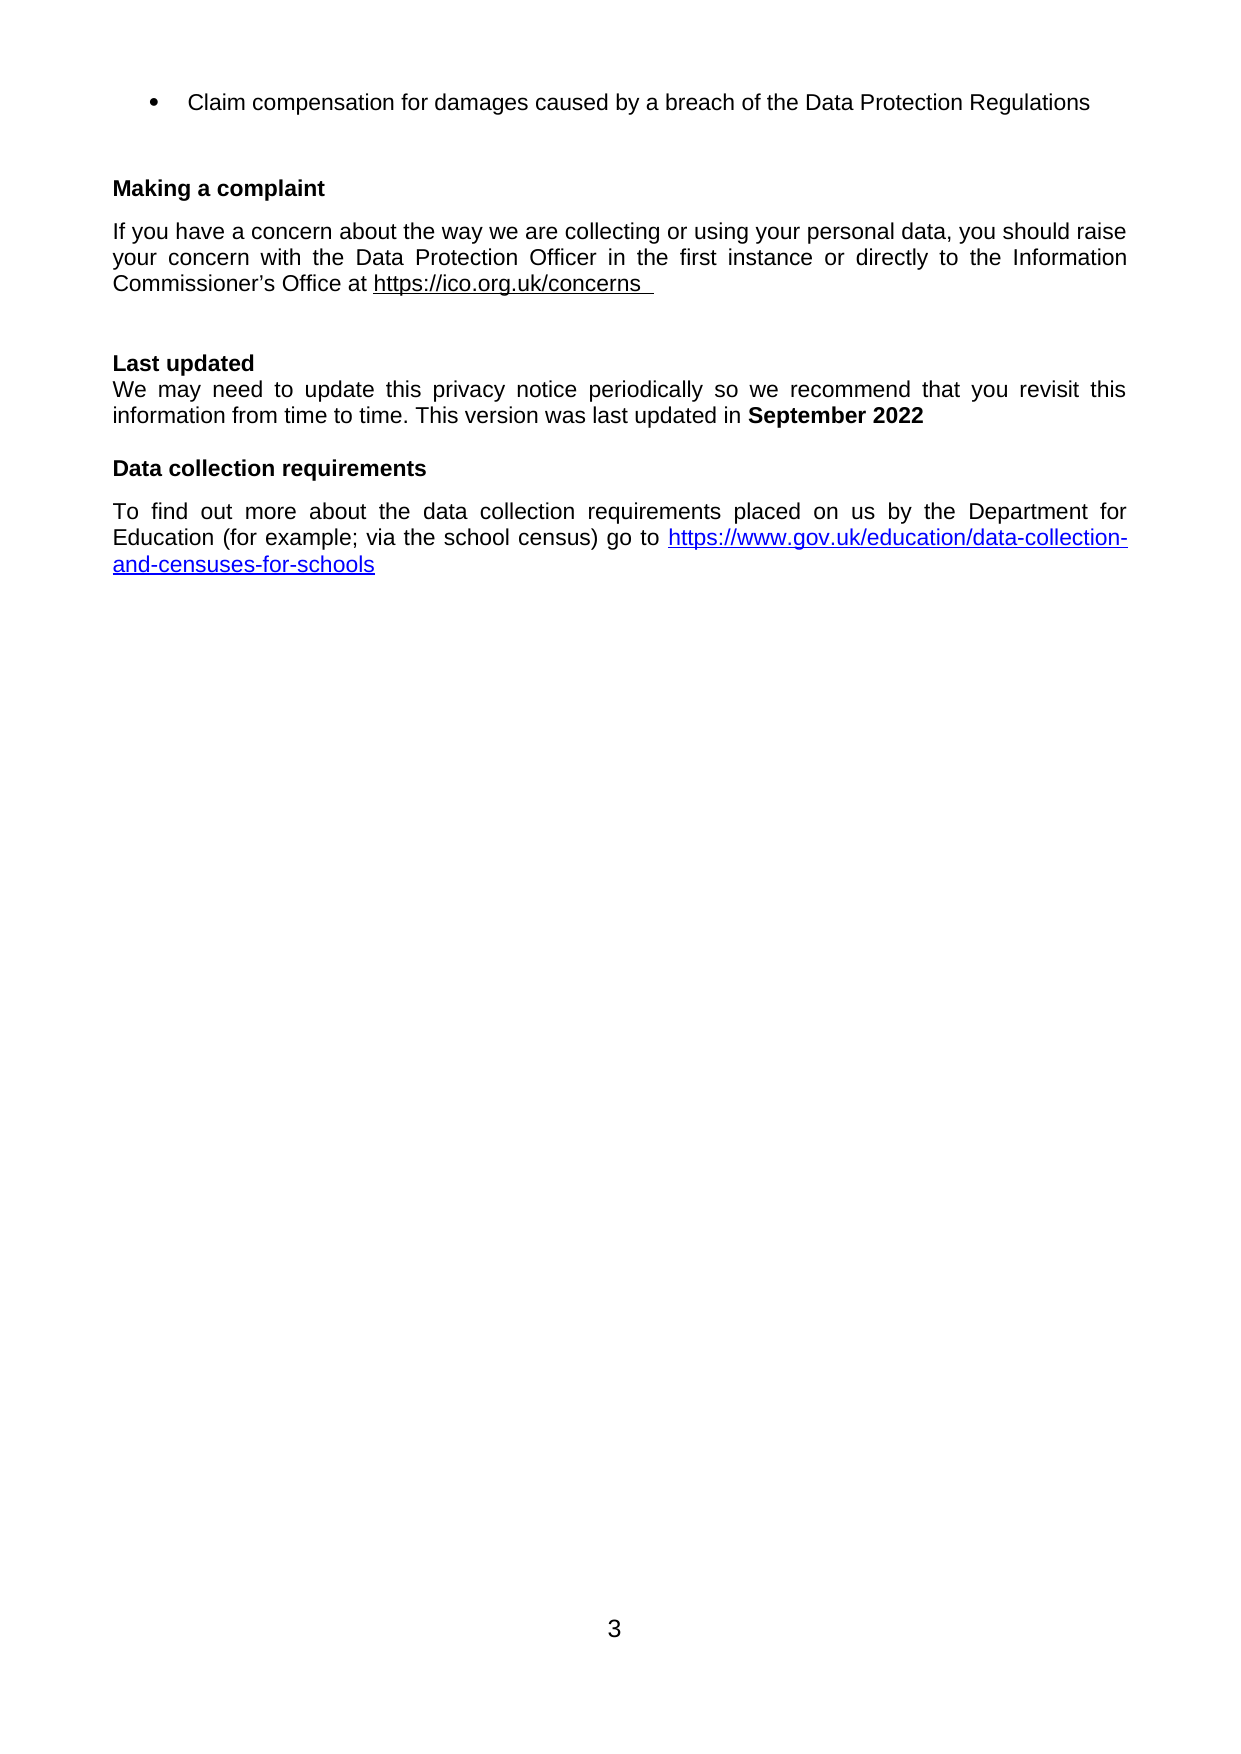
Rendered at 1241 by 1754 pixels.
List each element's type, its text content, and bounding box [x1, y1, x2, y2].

text Data collection requirements [112, 455, 1128, 481]
text To find out more about the data collection requirements placed on us by the Department for Education (for example; via the school census) go to https://www.gov.uk/education/data-collection-and-censuses-for-schools [112, 498, 1128, 577]
text We may need to update this privacy notice periodically so we recommend that you revisit this information from time to time. This version was last updated in September 2022 [112, 376, 1128, 428]
text If you have a concern about the way we are collecting or using your personal data, you should raise your concern with the Data Protection Officer in the first instance or directly to the Information Commissioner’s Office at https://ico.org.uk/concerns [112, 218, 1128, 297]
list Claim compensation for damages caused by a breach of the Data Protection Regulations [150, 89, 1128, 115]
text Last updated [112, 349, 1128, 376]
text Making a complaint [112, 175, 1128, 201]
